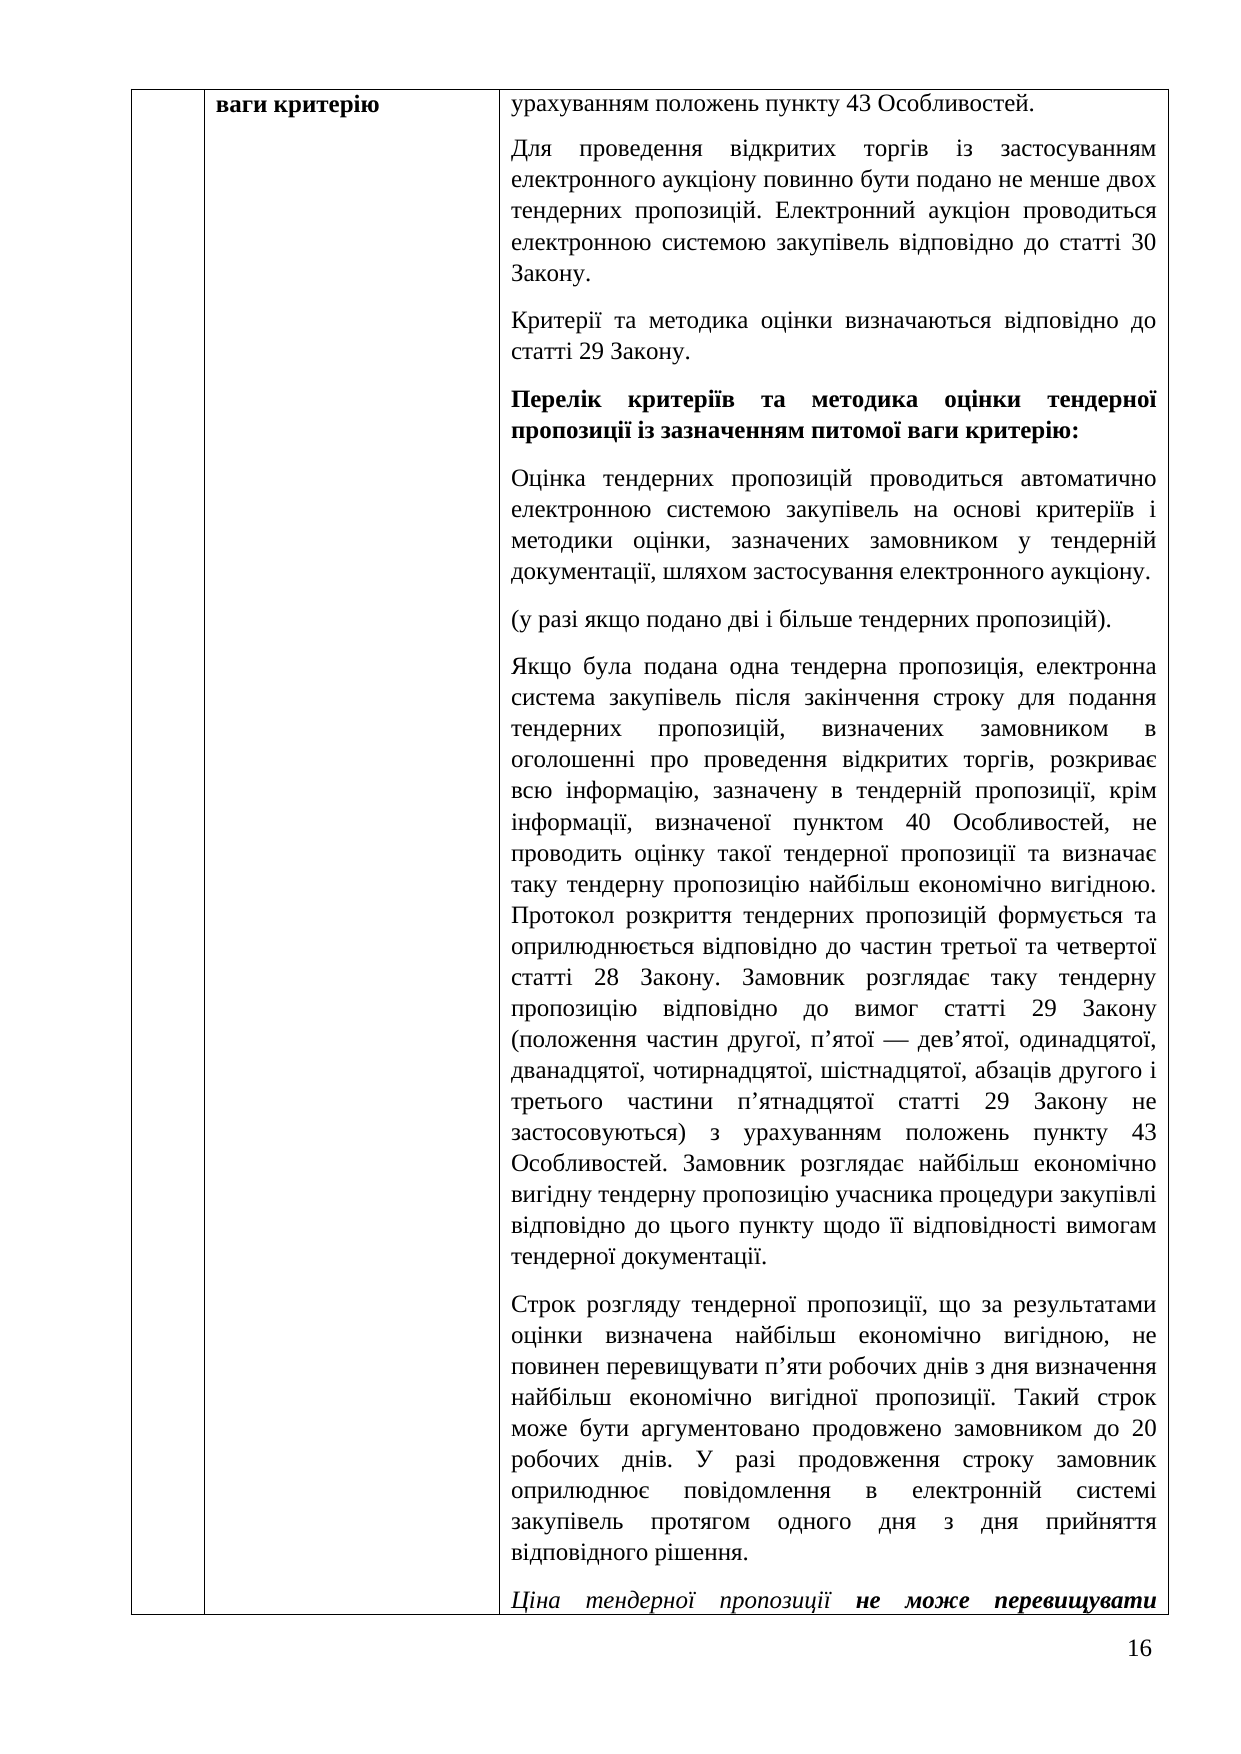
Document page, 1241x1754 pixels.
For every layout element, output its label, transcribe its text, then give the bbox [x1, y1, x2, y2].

table_cell 1 [132, 90, 204, 1614]
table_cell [205, 90, 499, 1614]
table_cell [500, 90, 1168, 1614]
